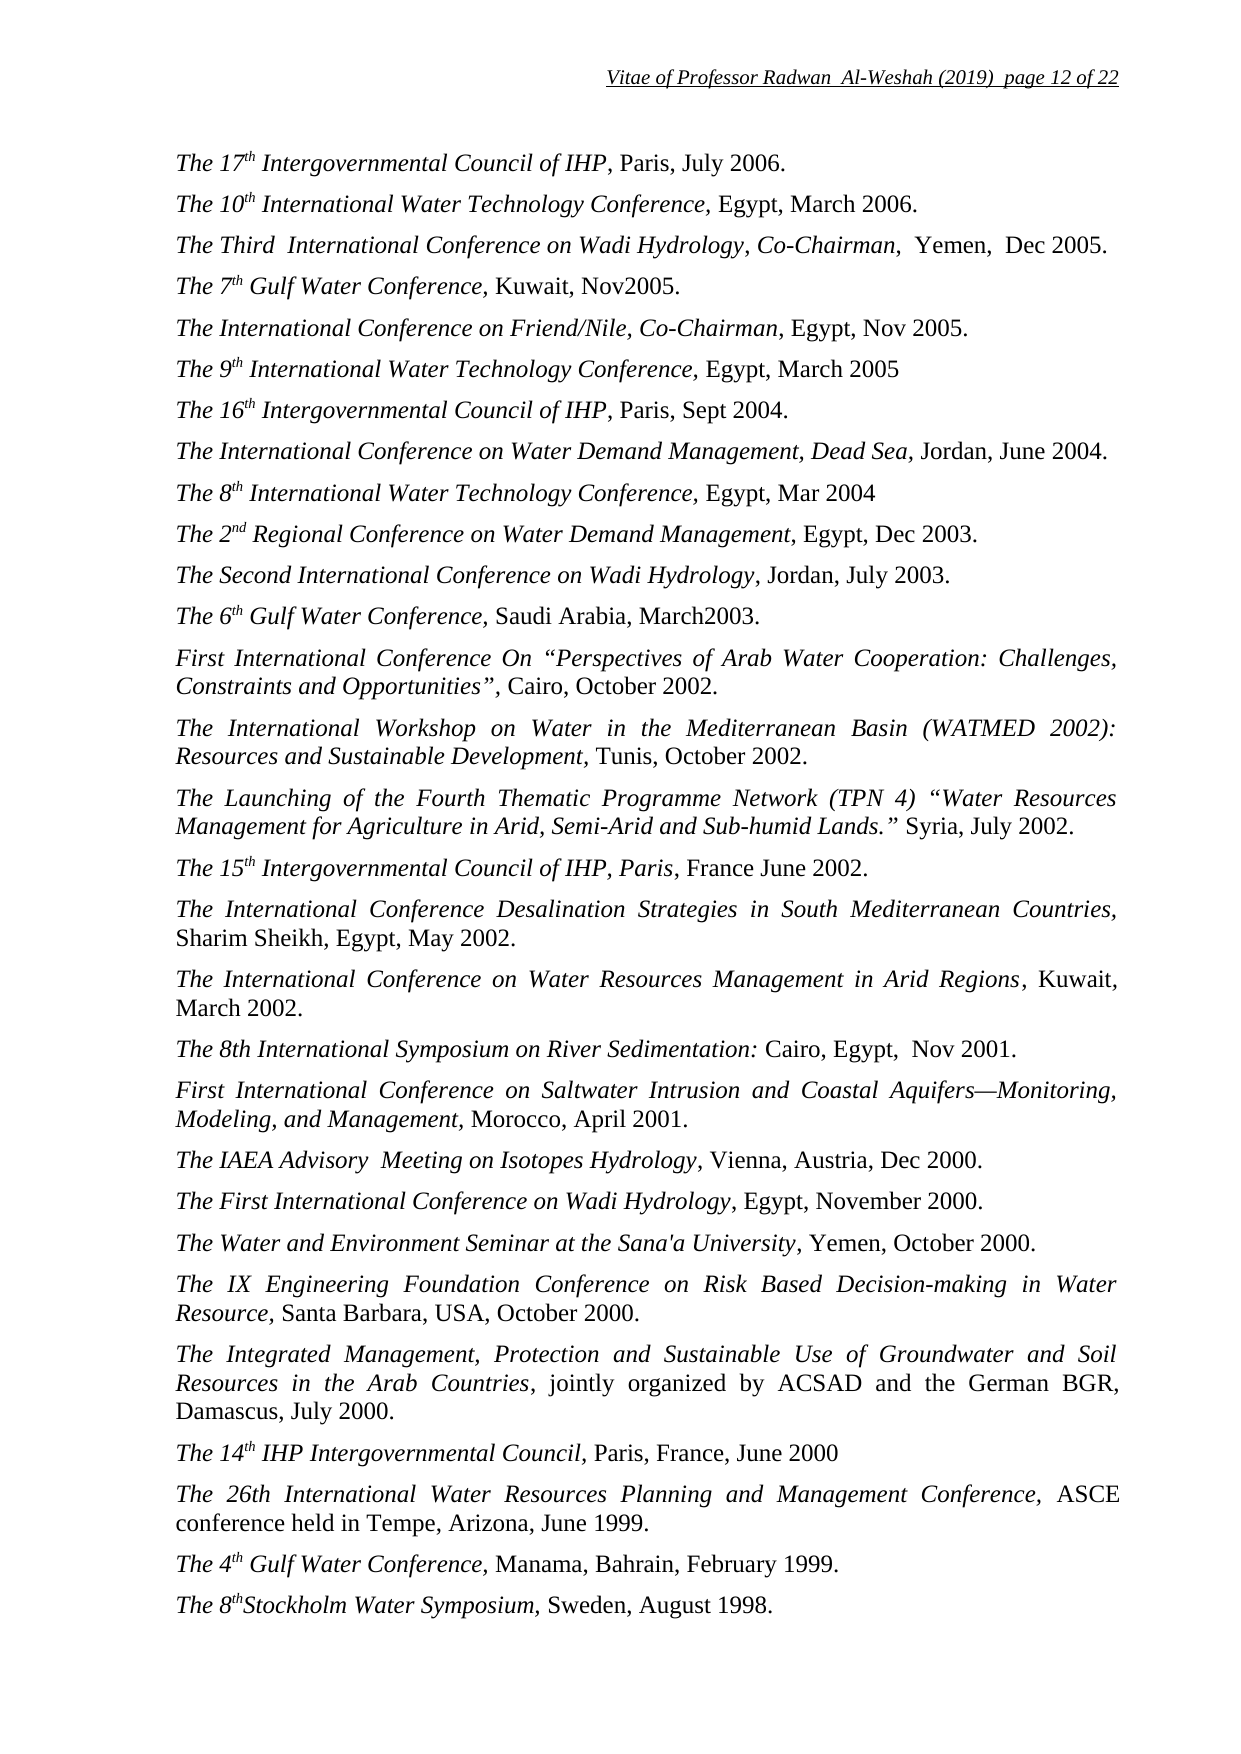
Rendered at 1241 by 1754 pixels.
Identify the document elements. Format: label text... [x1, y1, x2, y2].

text The 8th Water , August 1998. [175, 1590, 1120, 1619]
text The 14th IHP Intergovernmental Council, , June 2000 [175, 1438, 1120, 1466]
text The 8th International Water Technology , Mar 2004 [175, 478, 1120, 506]
text The IAEA Advisory Meeting on Isotopes Hydrology, , Dec 2000. [175, 1145, 1120, 1174]
text The First International Conference on Wadi , November 2000. [175, 1186, 1120, 1215]
text First International Conference On “Perspectives of Arab Water Cooperation: Challenges, Constraints and Opportunities”, , October 2002. [175, 643, 1120, 700]
text The Water and Environment Seminar at the Sana'a University, , October 2000. [175, 1228, 1120, 1256]
text The 8th International Symposium on River Sedimentation: , Nov 2001. [175, 1034, 1120, 1063]
text The International Conference on Water Demand Management, , June 2004. [175, 436, 1120, 465]
text The Launching of the Fourth Thematic Programme Network (TPN 4) “Water Resources Management for Agriculture in Arid, Semi-Arid and Sub-humid Lands.” , July 2002. [175, 783, 1120, 840]
text The International Conference on Water Resources Management in Arid Regions, , March 2002. [175, 964, 1120, 1021]
text First International Conference on Saltwater Intrusion and Coastal Aquifers—Monitoring, Modeling, and Management, Morocco, April 2001. [175, 1075, 1120, 1133]
text The 6th Gulf Water Conference, Saudi Arabia, March2003. [175, 601, 1120, 630]
text The 4th Gulf Water Conference, , February 1999. [175, 1549, 1120, 1578]
text The 16th Intergovernmental Council of IHP, , Sept 2004. [175, 395, 1120, 424]
text The 15th Intergovernmental Council of IHP, June 2002. [175, 853, 1120, 881]
text The International Workshop on Water in the Mediterranean Basin (WATMED 2002): Resources and Sustainable Development, Tunis, October 2002. [175, 713, 1120, 770]
text The Second International Conference on Wadi , July 2003. [175, 560, 1120, 589]
text The 26th International Water Resources Planning and Management Conference, ASCE conference held in , June 1999. [175, 1479, 1120, 1536]
text The International Conference on Friend/Nile, Co-Chairman, , Nov 2005. [175, 313, 1120, 341]
text The 9th International Water Technology Conference, Egypt, March 2005 [175, 354, 1120, 383]
text The Integrated Management, Protection and Sustainable Use of Groundwater and Soil Resources in the Arab Countries, jointly organized by ACSAD and the German BGR, Damascus, July 2000. [175, 1339, 1120, 1425]
text The 10th International Water Technology , March 2006. [175, 189, 1120, 218]
text The International Conference Desalination Strategies in South Mediterranean Countries, Sharim , May 2002. [175, 894, 1120, 951]
text The 7th Gulf Water Conference, Kuwait, Nov2005. [175, 271, 1120, 300]
text The IX Engineering Foundation Conference on Risk Based Decision-making in Water Resource, , October 2000. [175, 1269, 1120, 1326]
text The Third International Conference on Wadi Hydrology, Co-Chairman, , Dec 2005. [175, 230, 1120, 259]
text The 17th Intergovernmental Council of IHP, , July 2006. [175, 148, 1120, 176]
text The 2nd Regional Conference on Water Demand Management, , Dec 2003. [175, 519, 1120, 548]
